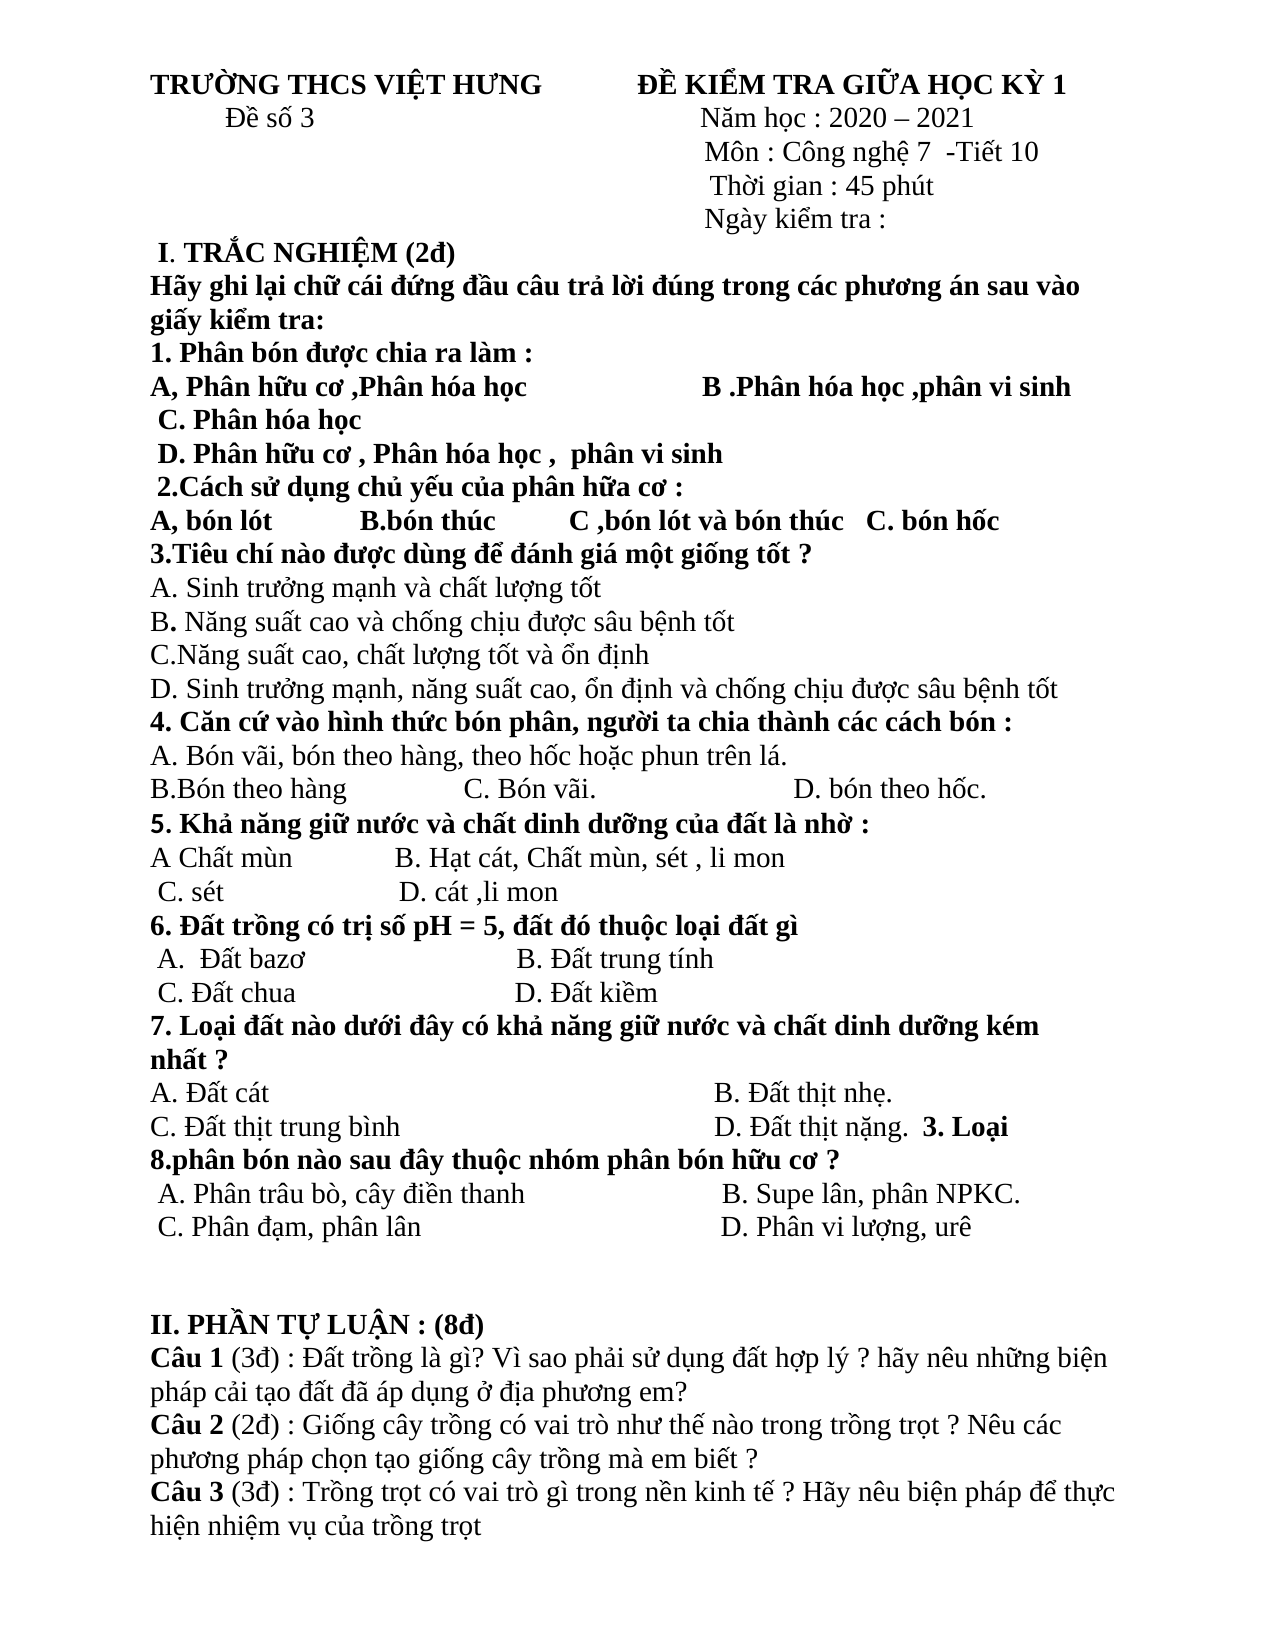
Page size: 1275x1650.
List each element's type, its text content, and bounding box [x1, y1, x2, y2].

text Câu 3 (3đ) : Trồng trọt có vai trò gì trong nền kinh tế ? Hãy nêu biện pháp để thực hiện nhiệm vụ của trồng trọt [150, 1474, 1125, 1542]
text D. Sinh trưởng mạnh, năng suất cao, ổn định và chống chịu được sâu bệnh tốt [150, 671, 1125, 704]
text TRƯỜNG THCS VIỆT HƯNG ĐỀ KIỂM TRA GIỮA HỌC KỲ 1 [150, 67, 1125, 101]
text A, bón lót B.bón thúc C ,bón lót và bón thúc C. bón hốc [150, 503, 1125, 537]
text Hãy ghi lại chữ cái đứng đầu câu trả lời đúng trong các phương án sau vào giấy kiểm tra: [150, 268, 1125, 335]
text II. PHẦN TỰ LUẬN : (8đ) [150, 1307, 1125, 1340]
text 1. Phân bón được chia ra làm : [150, 335, 1125, 369]
text 3.Tiêu chí nào được dùng để đánh giá một giống tốt ? [150, 537, 1125, 570]
text A, Phân hữu cơ ,Phân hóa học B .Phân hóa học ,phân vi sinh [150, 369, 1125, 402]
text Môn : Công nghệ 7 -Tiết 10 Thời gian : 45 phút [150, 134, 1125, 201]
text C. sét D. cát ,li mon [150, 874, 1125, 908]
text C. Phân đạm, phân lân D. Phân vi lượng, urê [150, 1209, 1125, 1243]
text B.Bón theo hàng C. Bón vãi. D. bón theo hốc. [150, 771, 1125, 805]
text 4. Căn cứ vào hình thức bón phân, người ta chia thành các cách bón : [150, 704, 1125, 738]
text 6. Đất trồng có trị số pH = 5, đất đó thuộc loại đất gì [150, 908, 1125, 941]
text A. Bón vãi, bón theo hàng, theo hốc hoặc phun trên lá. [150, 738, 1125, 771]
text A. Sinh trưởng mạnh và chất lượng tốt [150, 570, 1125, 604]
text C. Phân hóa học [150, 402, 1125, 436]
text C.Năng suất cao, chất lượng tốt và ổn định [150, 637, 1125, 671]
text Câu 1 (3đ) : Đất trồng là gì? Vì sao phải sử dụng đất hợp lý ? hãy nêu những biện pháp cải tạo đất đã áp dụng ở địa phương em? [150, 1340, 1125, 1407]
text A. Đất bazơ B. Đất trung tính [150, 941, 1125, 975]
text Ngày kiểm tra : [150, 201, 1125, 235]
text Câu 2 (2đ) : Giống cây trồng có vai trò như thế nào trong trồng trọt ? Nêu các phương pháp chọn tạo giống cây trồng mà em biết ? [150, 1407, 1125, 1474]
text I. TRẮC NGHIỆM (2đ) [150, 235, 1125, 268]
text A. Phân trâu bò, cây điền thanh B. Supe lân, phân NPKC. [150, 1176, 1125, 1209]
text B. Năng suất cao và chống chịu được sâu bệnh tốt [150, 604, 1125, 637]
text D. Phân hữu cơ , Phân hóa học , phân vi sinh [150, 436, 1125, 469]
text A Chất mùn B. Hạt cát, Chất mùn, sét , li mon [150, 841, 1125, 874]
text 7. Loại đất nào dưới đây có khả năng giữ nước và chất dinh dưỡng kém nhất ? [150, 1008, 1125, 1075]
text C. Đất thịt trung bình D. Đất thịt nặng. 3. Loại 8.phân bón nào sau đây thuộc nhóm phân bón hữu cơ ? [150, 1109, 1125, 1176]
text A. Đất cát B. Đất thịt nhẹ. [150, 1075, 1125, 1109]
text 2.Cách sử dụng chủ yếu của phân hữa cơ : [150, 469, 1125, 503]
text Đề số 3 Năm học : 2020 – 2021 [150, 101, 1125, 134]
text 5. Khả năng giữ nước và chất dinh dưỡng của đất là nhờ : [150, 805, 1125, 841]
text C. Đất chua D. Đất kiềm [150, 975, 1125, 1008]
